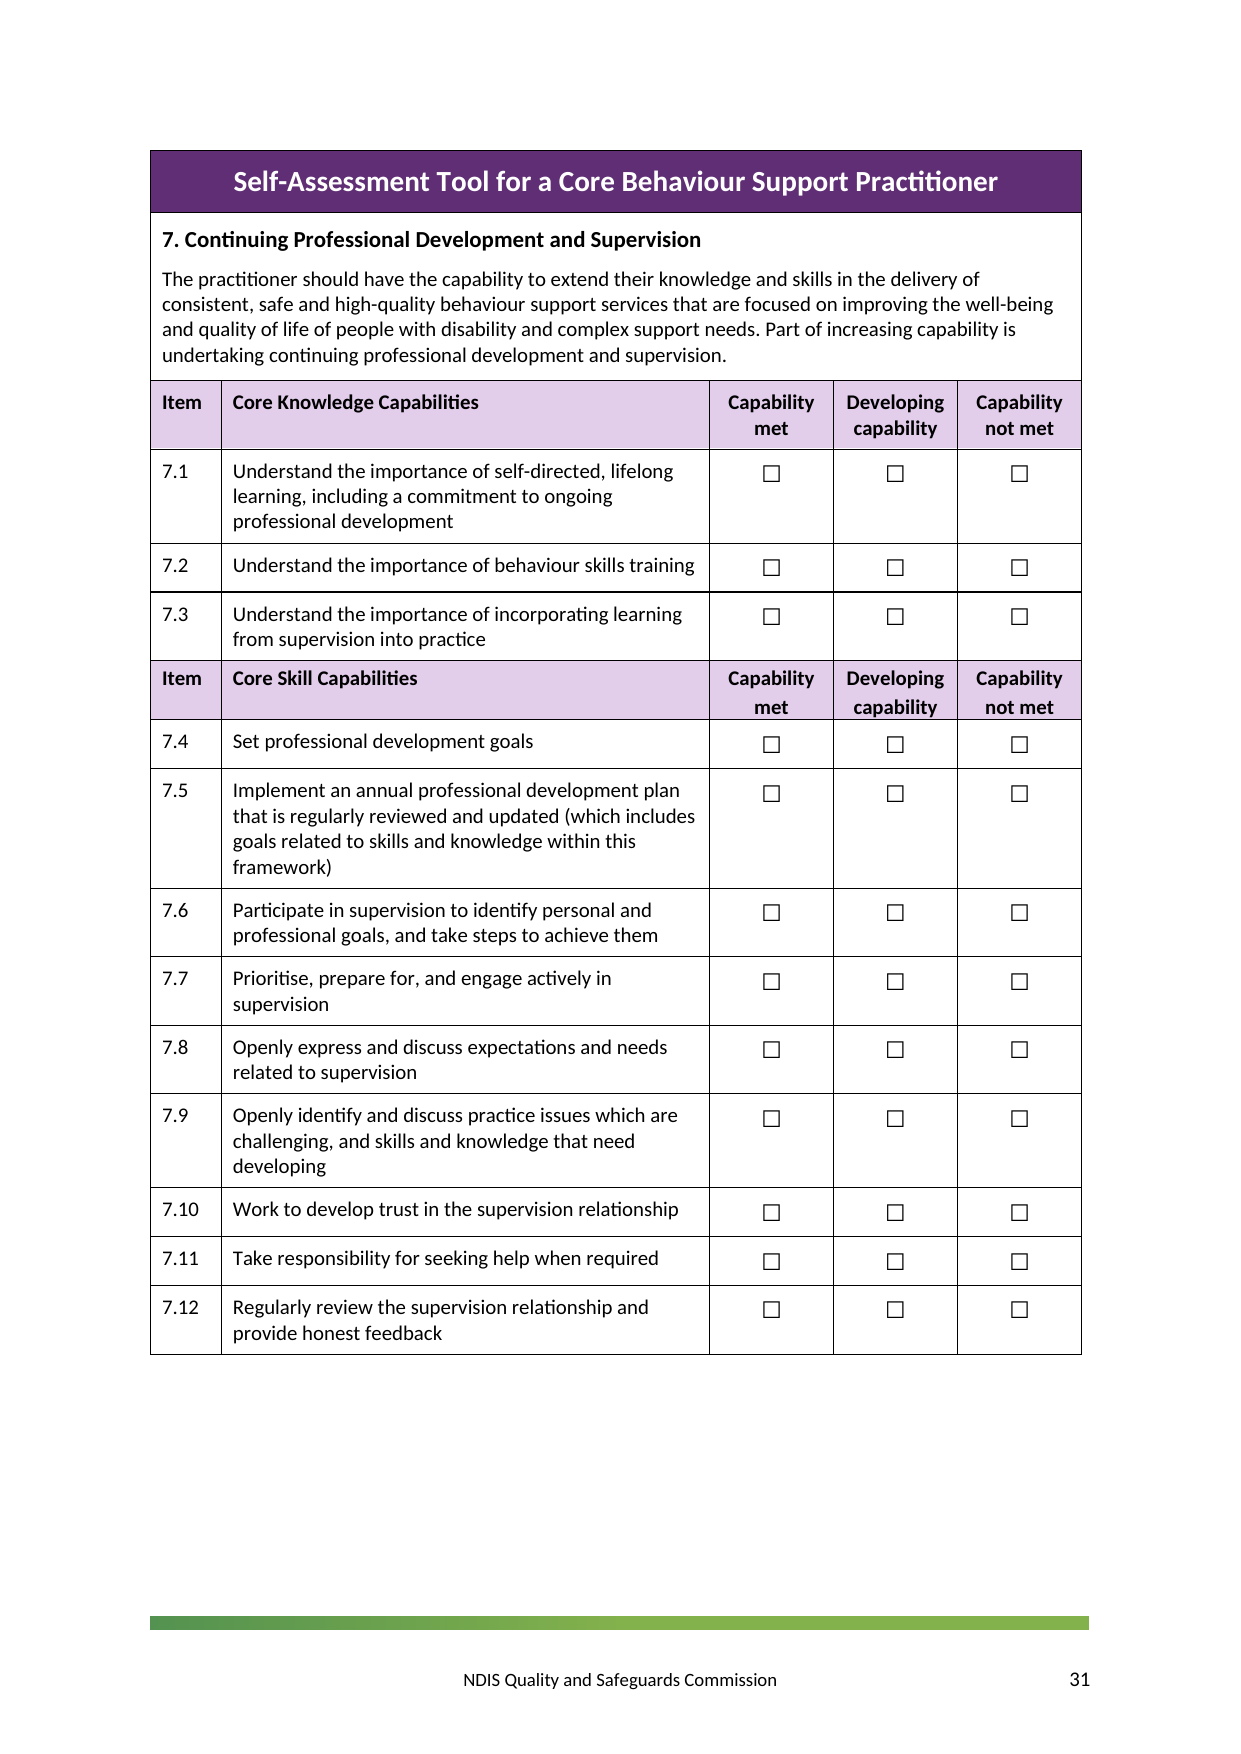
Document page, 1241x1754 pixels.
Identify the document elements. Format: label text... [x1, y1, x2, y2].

table_cell [710, 769, 833, 888]
table_cell 7. Continuing Professional Development and Supervision The practitioner should have the capability to extend their knowledge and skills in the delivery of consistent, safe and high-quality behaviour support services that are focused on improving the well-being and quality of life of people with disability and complex support needs. Part of increasing capability is undertaking continuing professional development and supervision. [151, 213, 1081, 380]
table_cell 7.1 [151, 450, 221, 542]
table_header Self-Assessment Tool for a Core Behaviour Support Practitioner [151, 151, 1081, 212]
table_cell 7.7 [151, 957, 221, 1025]
table_cell [834, 1026, 957, 1093]
table_cell Take responsibility for seeking help when required [222, 1237, 709, 1285]
table_cell Core Skill Capabilities [222, 661, 709, 719]
table_cell [710, 593, 833, 660]
table_cell [958, 593, 1081, 660]
table_cell 7.5 [151, 769, 221, 888]
table_cell [834, 769, 957, 888]
table_cell Capability met [710, 381, 833, 448]
table_cell Regularly review the supervision relationship and provide honest feedback [222, 1286, 709, 1354]
table_cell [958, 957, 1081, 1025]
table_cell 7.8 [151, 1026, 221, 1093]
table_cell [710, 544, 833, 591]
table_cell [710, 1026, 833, 1093]
table_cell [958, 769, 1081, 888]
table_cell 7.10 [151, 1188, 221, 1236]
table_cell Prioritise, prepare for, and engage actively in supervision [222, 957, 709, 1025]
table_cell [958, 1094, 1081, 1187]
table_cell [958, 889, 1081, 956]
table_cell [710, 1237, 833, 1285]
table_cell Understand the importance of behaviour skills training [222, 544, 709, 591]
table_cell 7.12 [151, 1286, 221, 1354]
table_cell [834, 1286, 957, 1354]
table_cell Openly express and discuss expectations and needs related to supervision [222, 1026, 709, 1093]
table_cell Implement an annual professional development plan that is regularly reviewed and updated (which includes goals related to skills and knowledge within this framework) [222, 769, 709, 888]
table_cell Item [151, 381, 221, 448]
table_cell 7.6 [151, 889, 221, 956]
table_cell Set professional development goals [222, 720, 709, 768]
table_cell Understand the importance of self-directed, lifelong learning, including a commitment to ongoing professional development [222, 450, 709, 542]
table_cell 7.3 [151, 593, 221, 660]
table_cell [958, 720, 1081, 768]
table_cell Capability not met [958, 661, 1081, 719]
table_cell Item [151, 661, 221, 719]
table_cell [958, 1286, 1081, 1354]
table_cell [958, 1026, 1081, 1093]
table_cell [834, 720, 957, 768]
table_cell 7.4 [151, 720, 221, 768]
table_cell [710, 720, 833, 768]
table_cell Capability not met [958, 381, 1081, 448]
table_cell [710, 1188, 833, 1236]
table_cell Core Knowledge Capabilities [222, 381, 709, 448]
table_cell Understand the importance of incorporating learning from supervision into practice [222, 593, 709, 660]
table_cell [834, 593, 957, 660]
table_cell Capability met [710, 661, 833, 719]
table_cell 7.2 [151, 544, 221, 591]
table_cell [834, 889, 957, 956]
table_cell [710, 889, 833, 956]
table_cell [834, 450, 957, 542]
table_cell Developing capability [834, 381, 957, 448]
table_cell [834, 957, 957, 1025]
table_cell 7.9 [151, 1094, 221, 1187]
table_cell [710, 957, 833, 1025]
table_cell [834, 1237, 957, 1285]
table_cell [834, 1094, 957, 1187]
table_cell [958, 1188, 1081, 1236]
table_cell [834, 544, 957, 591]
table_cell [834, 1188, 957, 1236]
table_cell [958, 450, 1081, 542]
table_cell [710, 450, 833, 542]
table_cell [710, 1094, 833, 1187]
table_cell [958, 1237, 1081, 1285]
table_cell Openly identify and discuss practice issues which are challenging, and skills and knowledge that need developing [222, 1094, 709, 1187]
table_cell Work to develop trust in the supervision relationship [222, 1188, 709, 1236]
table_cell 7.11 [151, 1237, 221, 1285]
table_cell Participate in supervision to identify personal and professional goals, and take steps to achieve them [222, 889, 709, 956]
table_cell [710, 1286, 833, 1354]
table_cell [958, 544, 1081, 591]
table_cell Developing capability [834, 661, 957, 719]
